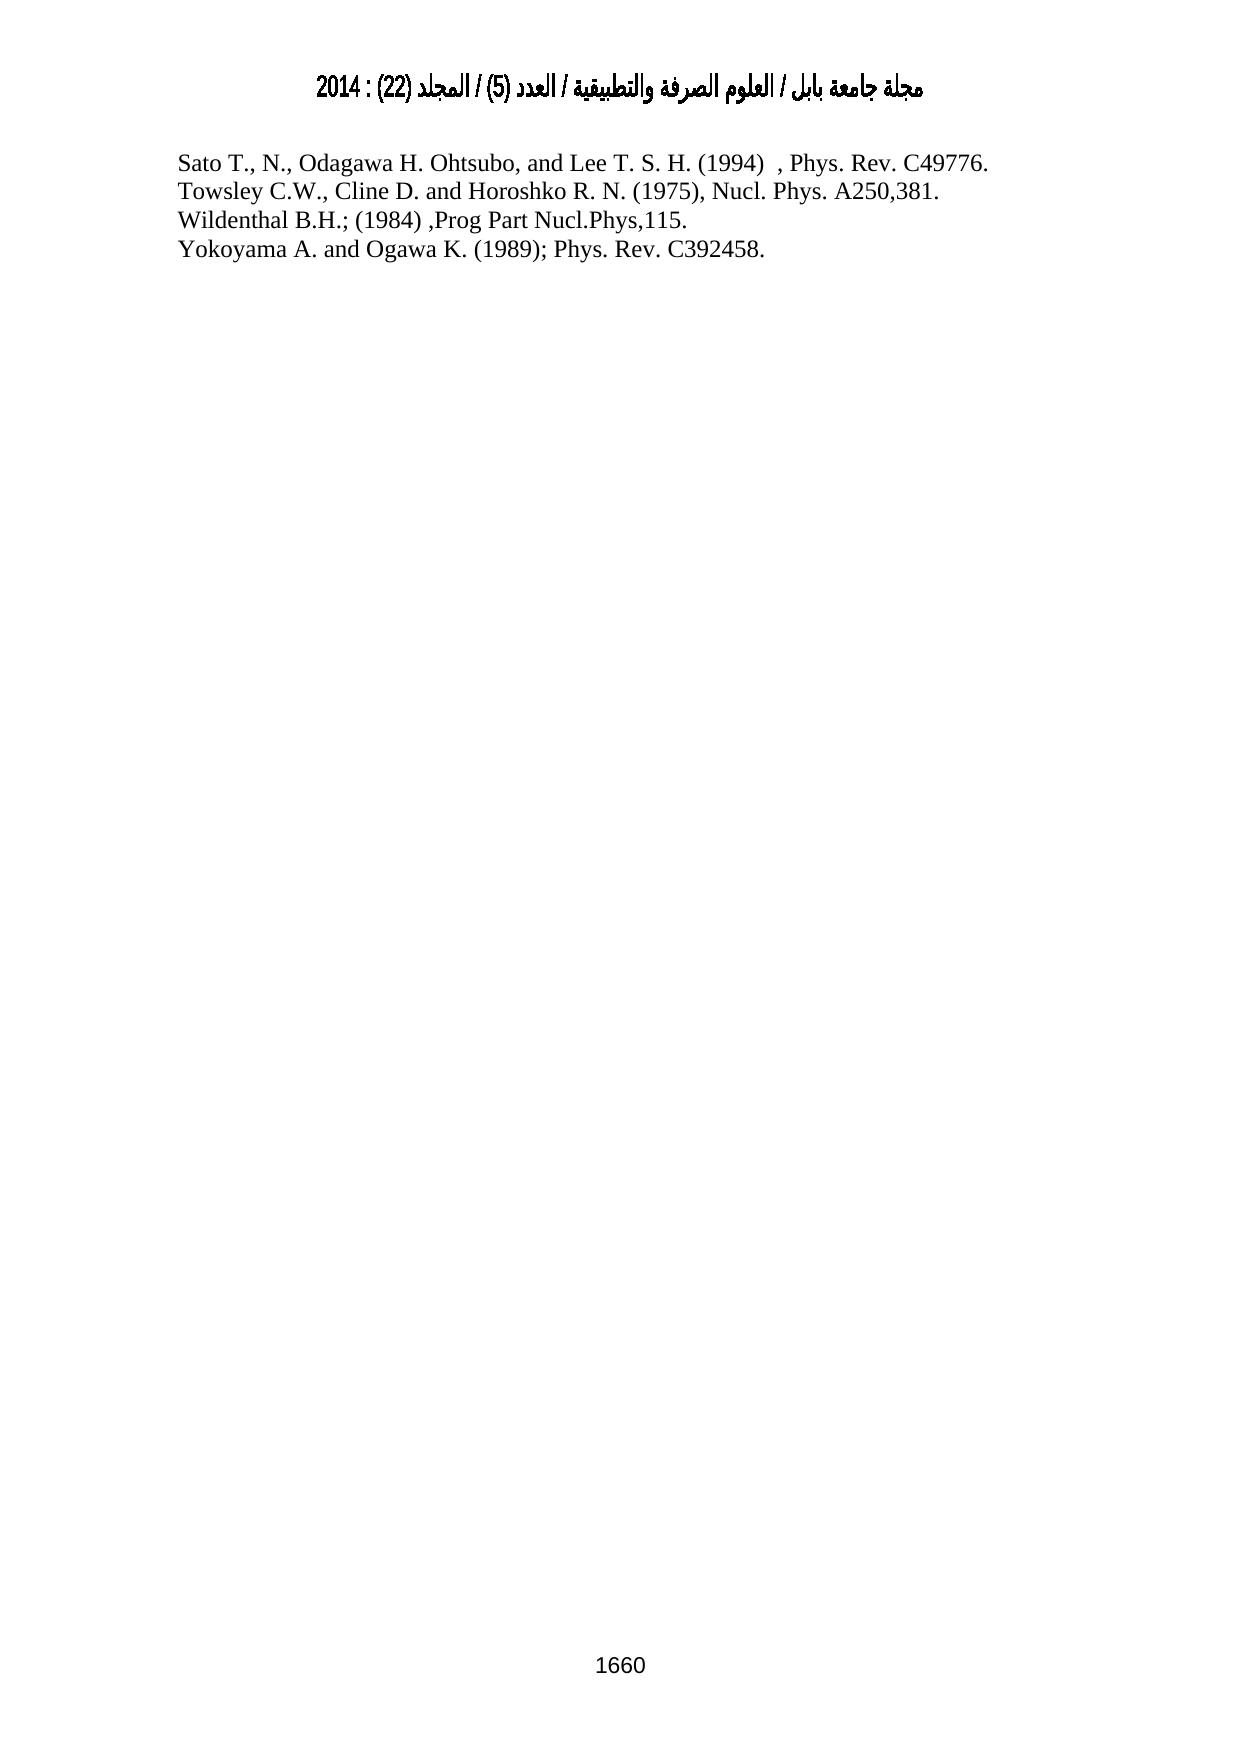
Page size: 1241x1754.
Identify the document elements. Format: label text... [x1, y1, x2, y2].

text Wildenthal B.H.; (1984) ,Prog Part Nucl.Phys,115. [177, 205, 1063, 234]
text Sato T., N., Odagawa H. Ohtsubo, and Lee T. S. H. (1994) , Phys. Rev. C49776. [177, 148, 1063, 176]
text Yokoyama A. and Ogawa K. (1989); Phys. Rev. C392458. [177, 234, 1063, 263]
text Towsley C.W., Cline D. and Horoshko R. N. (1975), Nucl. Phys. A250,381. [177, 176, 1063, 205]
